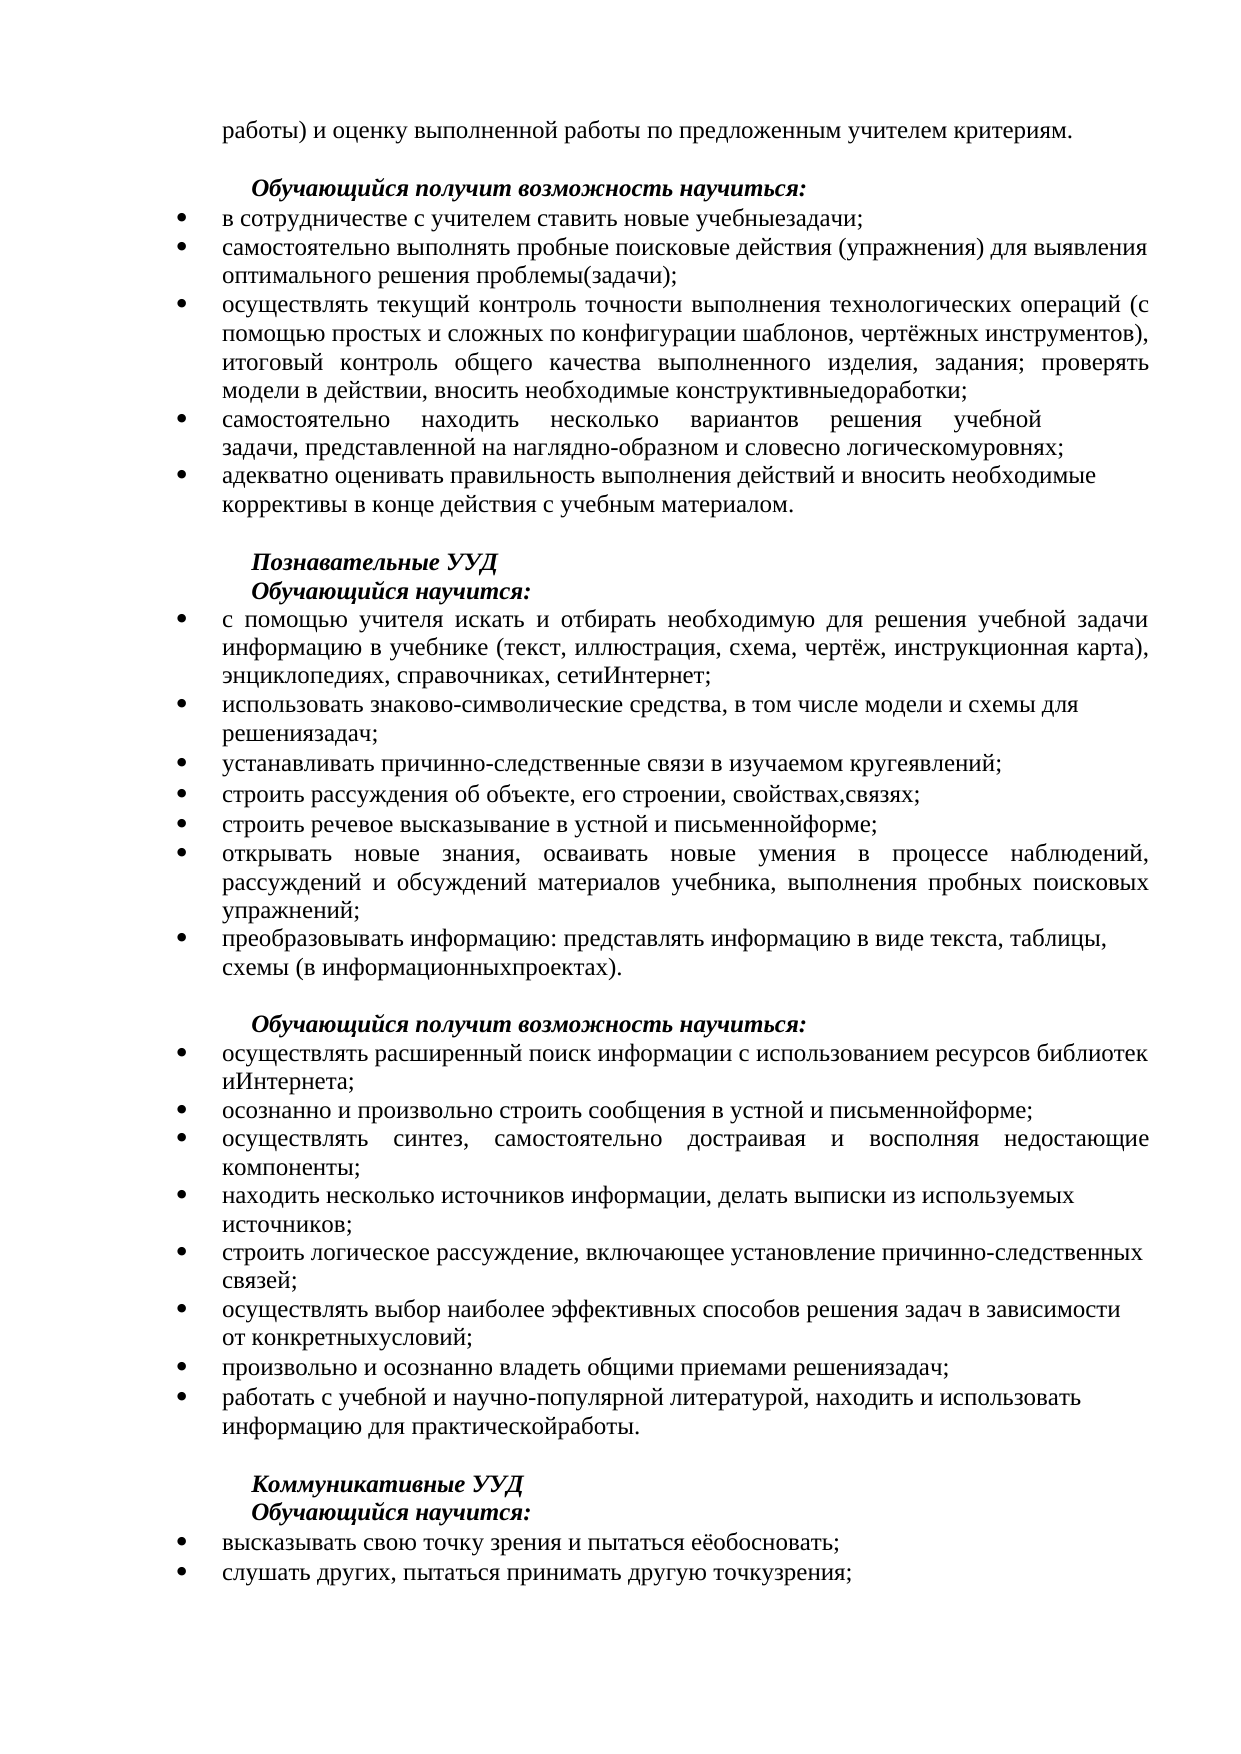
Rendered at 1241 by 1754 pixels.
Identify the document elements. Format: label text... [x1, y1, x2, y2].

list открывать новые знания, осваивать новые умения в процессе наблюдений, рассуждений и обсуждений материалов учебника, выполнения пробных поисковых упражнений; [177, 839, 1150, 923]
list произвольно и осознанно владеть общими приемами решениязадач; [177, 1351, 1163, 1382]
subtitle Обучающийся получит возможность научиться: [251, 173, 1163, 202]
list адекватно оценивать правильность выполнения действий и вносить необходимые коррективы в конце действия с учебным материалом. [177, 461, 1149, 518]
list использовать знаково-символические средства, в том числе модели и схемы для решениязадач; [177, 689, 1149, 747]
list самостоятельно находить несколько вариантов решения учебной задачи, представленной на наглядно-образном и словесно логическомуровнях; [177, 404, 1149, 461]
list высказывать свою точку зрения и пытаться еёобосновать; [177, 1526, 1163, 1556]
list осуществлять расширенный поиск информации с использованием ресурсов библиотек иИнтернета; [177, 1039, 1149, 1095]
list осуществлять выбор наиболее эффективных способов решения задач в зависимости от конкретныхусловий; [177, 1295, 1149, 1351]
list в сотрудничестве с учителем ставить новые учебныезадачи; [177, 202, 1163, 232]
text работы) и оценку выполненной работы по предложенным учителем критериям. [222, 115, 1163, 144]
list с помощью учителя искать и отбирать необходимую для решения учебной задачи информацию в учебнике (текст, иллюстрация, схема, чертёж, инструкционная карта), энциклопедиях, справочниках, сетиИнтернет; [177, 604, 1149, 689]
list строить речевое высказывание в устной и письменнойформе; [177, 808, 1163, 839]
list осуществлять текущий контроль точности выполнения технологических операций (с помощью простых и сложных по конфигурации шаблонов, чертёжных инструментов), итоговый контроль общего качества выполненного изделия, задания; проверять модели в действии, вносить необходимые конструктивныедоработки; [177, 289, 1150, 404]
list осознанно и произвольно строить сообщения в устной и письменнойформе; [177, 1095, 1163, 1124]
list строить рассуждения об объекте, его строении, свойствах,связях; [177, 778, 1163, 808]
list осуществлять синтез, самостоятельно достраивая и восполняя недостающие компоненты; [177, 1124, 1149, 1181]
subtitle Обучающийся получит возможность научиться: [251, 1010, 1163, 1038]
list строить логическое рассуждение, включающее установление причинно-следственных связей; [177, 1238, 1149, 1294]
list находить несколько источников информации, делать выписки из используемых источников; [177, 1181, 1148, 1238]
list самостоятельно выполнять пробные поисковые действия (упражнения) для выявления оптимального решения проблемы(задачи); [177, 233, 1150, 289]
subtitle Коммуникативные УУД Обучающийся научится: [251, 1469, 533, 1526]
list работать с учебной и научно-популярной литературой, находить и использовать информацию для практическойработы. [177, 1382, 1149, 1439]
subtitle Познавательные УУД Обучающийся научится: [251, 547, 533, 604]
list устанавливать причинно-следственные связи в изучаемом кругеявлений; [177, 747, 1163, 778]
list слушать других, пытаться принимать другую точкузрения; [177, 1556, 1163, 1587]
list преобразовывать информацию: представлять информацию в виде текста, таблицы, схемы (в информационныхпроектах). [177, 924, 1150, 981]
